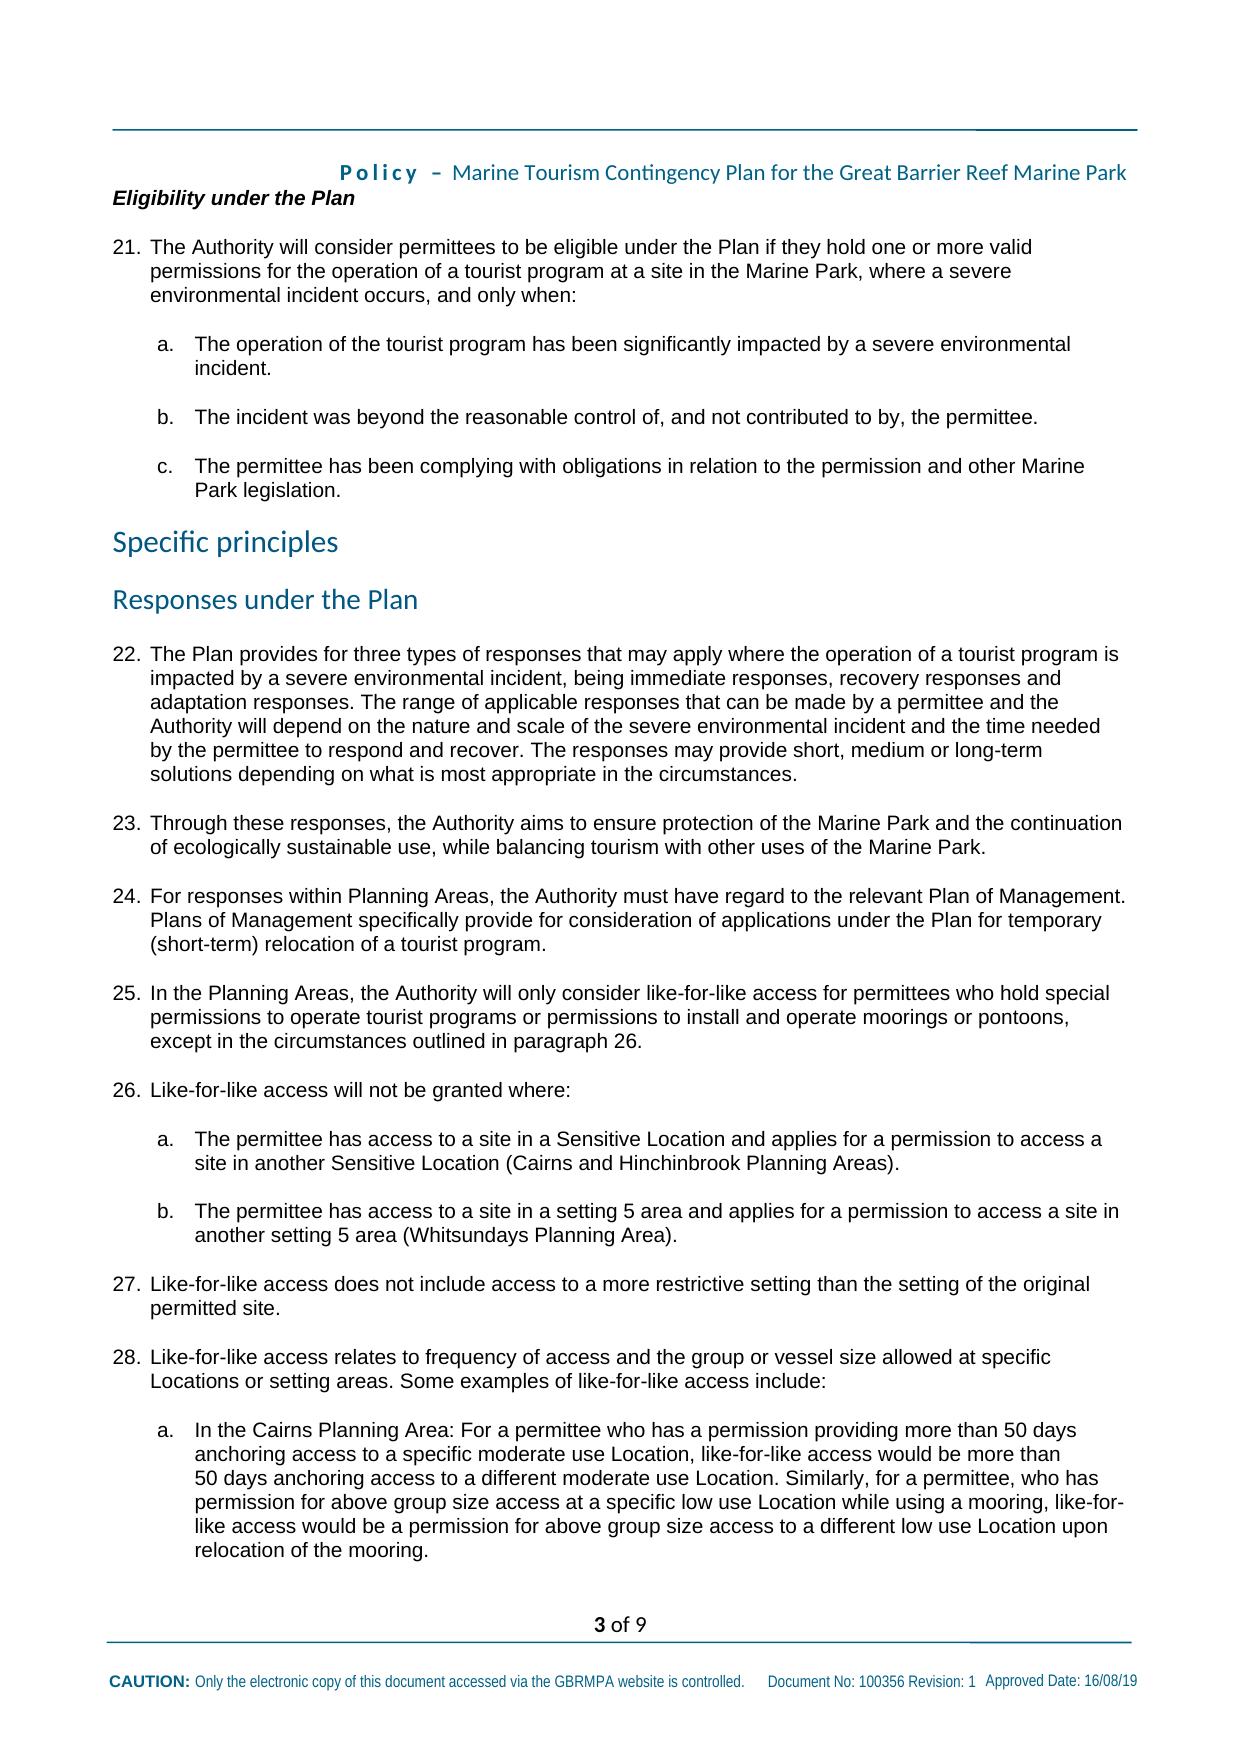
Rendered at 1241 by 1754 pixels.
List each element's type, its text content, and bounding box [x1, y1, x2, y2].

text Through these responses, the Authority aims to ensure protection of the Marine Park and the continuation of ecologically sustainable use, while balancing tourism with other uses of the Marine Park. [112, 811, 1128, 859]
picture [882, 1675, 888, 1684]
text The Authority will consider permittees to be eligible under the Plan if they hold one or more valid permissions for the operation of a tourist program at a site in the Marine Park, where a severe environmental incident occurs, and only when: [112, 235, 1128, 307]
list In the Cairns Planning Area: For a permittee who has a permission providing more than 50 days anchoring access to a specific moderate use Location, like-for-like access would be more than 50 days anchoring access to a different moderate use Location. Similarly, for a permittee, who has permission for above group size access at a specific low use Location while using a mooring, like-for-like access would be a permission for above group size access to a different low use Location upon relocation of the mooring. [157, 1418, 1128, 1562]
text The Plan provides for three types of responses that may apply where the operation of a tourist program is impacted by a severe environmental incident, being immediate responses, recovery responses and adaptation responses. The range of applicable responses that can be made by a permittee and the Authority will depend on the nature and scale of the severe environmental incident and the time needed by the permittee to respond and recover. The responses may provide short, medium or long-term solutions depending on what is most appropriate in the circumstances. [112, 642, 1128, 786]
picture [1003, 1677, 1008, 1689]
picture [239, 1678, 245, 1686]
text Like-for-like access does not include access to a more restrictive setting than the setting of the original permitted site. [112, 1272, 1128, 1320]
list The permittee has access to a site in a Sensitive Location and applies for a permission to access a site in another Sensitive Location (Cairns and Hinchinbrook Planning Areas). [157, 1126, 1128, 1174]
picture [352, 1676, 356, 1687]
text Like-for-like access relates to frequency of access and the group or vessel size allowed at specific Locations or setting areas. Some examples of like-for-like access include: [112, 1345, 1128, 1393]
subtitle Specific principles [112, 522, 1128, 561]
text Like-for-like access will not be granted where: [112, 1077, 1128, 1101]
list The permittee has access to a site in a setting 5 area and applies for a permission to access a site in another setting 5 area (Whitsundays Planning Area). [157, 1199, 1128, 1247]
picture [697, 1678, 704, 1687]
picture [387, 1675, 392, 1687]
picture [521, 1678, 528, 1687]
text In the Planning Areas, the Authority will only consider like-for-like access for permittees who hold special permissions to operate tourist programs or permissions to install and operate moorings or pontoons, except in the circumstances outlined in paragraph 26. [112, 981, 1128, 1052]
picture [621, 1678, 627, 1687]
picture [536, 1675, 541, 1687]
picture [415, 1678, 420, 1687]
picture [1027, 1677, 1035, 1682]
picture [986, 1676, 991, 1684]
picture [555, 1675, 560, 1683]
subtitle Eligibility under the Plan [112, 186, 1128, 210]
picture [566, 1676, 573, 1685]
picture [1038, 1674, 1043, 1686]
picture [626, 1678, 634, 1683]
picture [1111, 1674, 1117, 1684]
picture [735, 1675, 740, 1687]
list The operation of the tourist program has been significantly impacted by a severe environmental incident. [157, 332, 1128, 380]
picture [819, 1678, 824, 1687]
picture [261, 1678, 267, 1686]
list The incident was beyond the reasonable control of, and not contributed to by, the permittee. [157, 405, 1128, 429]
list The permittee has been complying with obligations in relation to the permission and other Marine Park legislation. [157, 454, 1128, 502]
subtitle Responses under the Plan [112, 581, 1128, 617]
text For responses within Planning Areas, the Authority must have regard to the relevant Plan of Management. Plans of Management specifically provide for consideration of applications under the Plan for temporary (short-term) relocation of a tourist program. [112, 884, 1128, 956]
